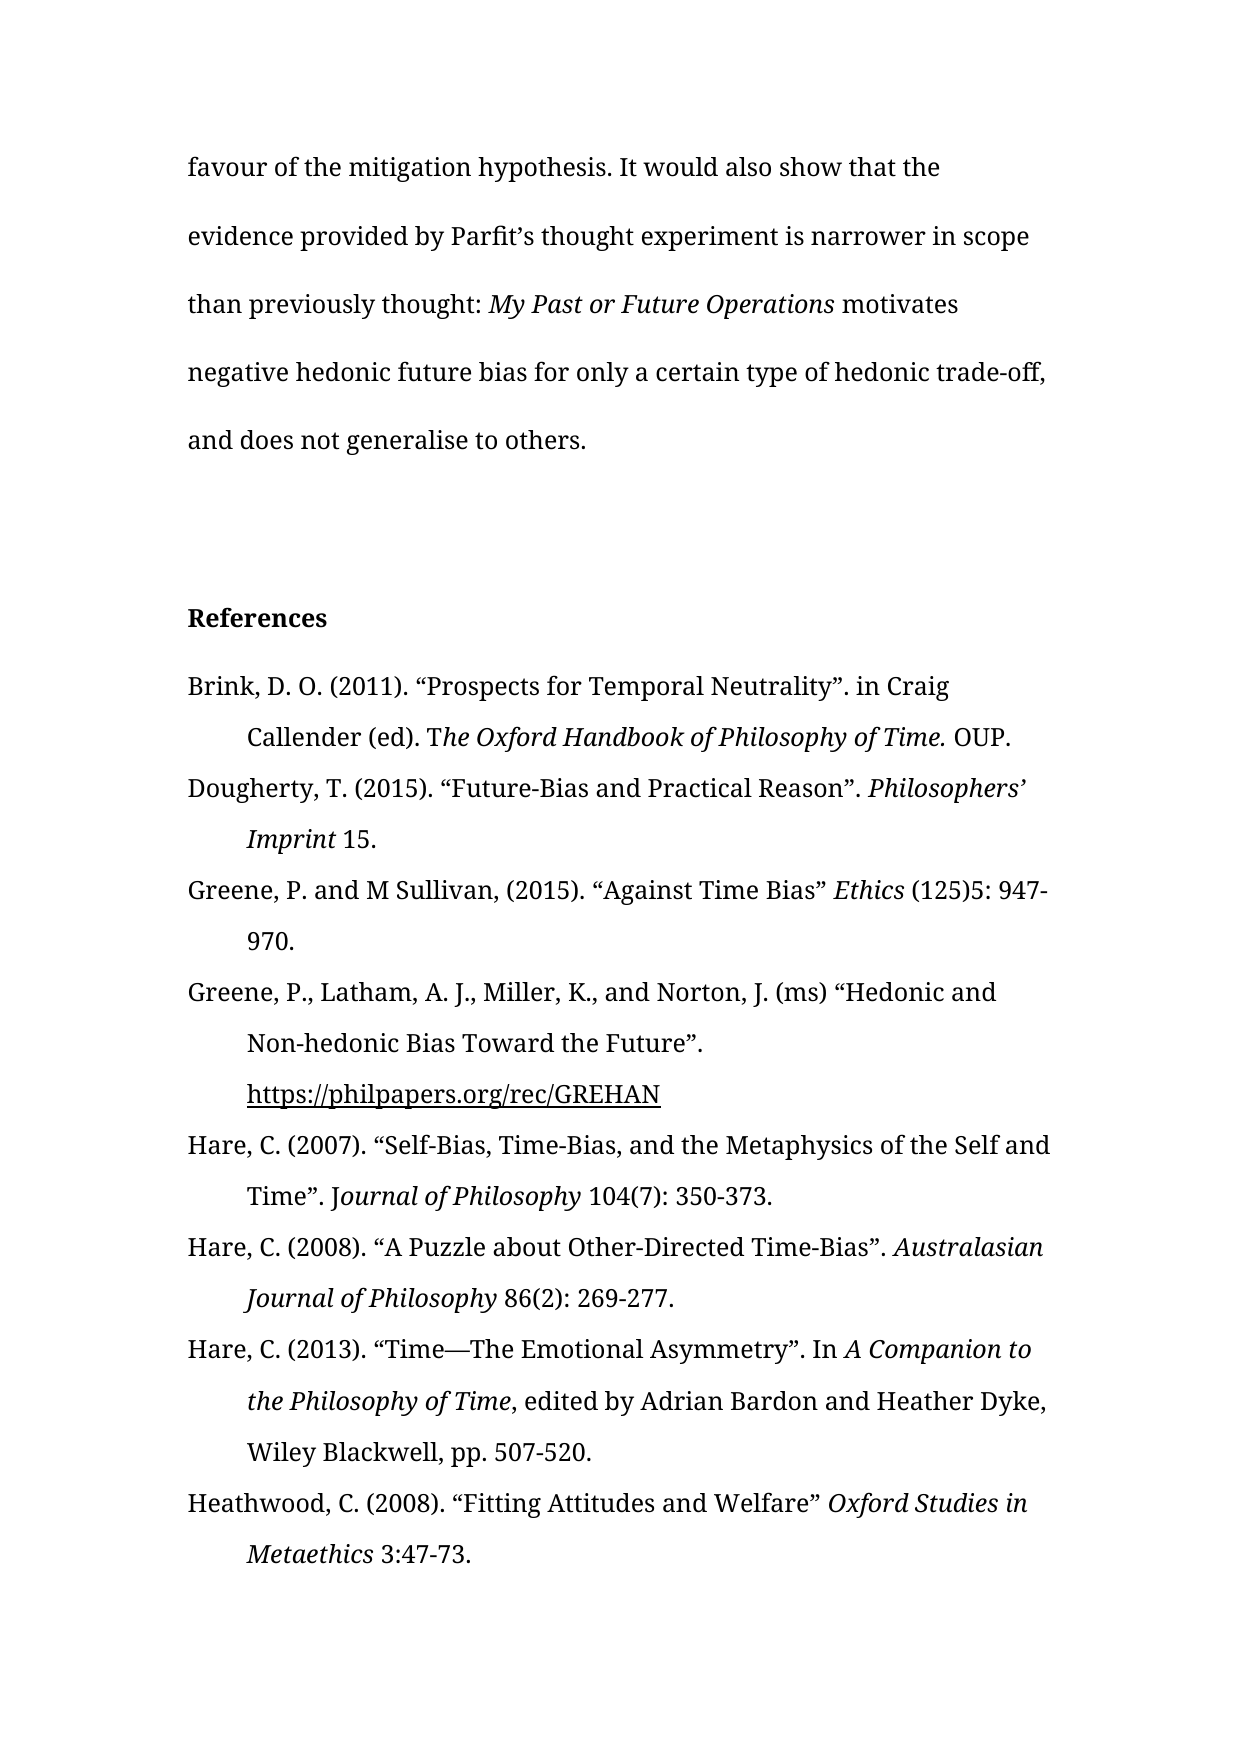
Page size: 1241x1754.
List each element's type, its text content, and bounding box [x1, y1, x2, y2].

text Hare, C. (2013). “Time—The Emotional Asymmetry”. In A Companion to the Philosophy of Time, edited by Adrian Bardon and Heather Dyke, Wiley Blackwell, pp. 507-520. [187, 1326, 1053, 1468]
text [187, 150, 1053, 457]
text Brink, D. O. (2011). “Prospects for Temporal Neutrality”. in Craig Callender (ed). The Oxford Handbook of Philosophy of Time. OUP. [187, 668, 1053, 754]
text Greene, P., Latham, A. J., Miller, K., and Norton, J. (ms) “Hedonic and Non-hedonic Bias Toward the Future”. https://philpapers.org/rec/GREHAN [187, 968, 1053, 1111]
text Dougherty, T. (2015). “Future-Bias and Practical Reason”. Philosophers’ Imprint 15. [187, 771, 1053, 856]
text References [187, 600, 1053, 634]
text Greene, P. and M Sullivan, (2015). “Against Time Bias” Ethics (125)5: 947-970. [187, 866, 1053, 958]
text Hare, C. (2007). “Self-Bias, Time-Bias, and the Metaphysics of the Self and Time”. Journal of Philosophy 104(7): 350-373. [187, 1122, 1053, 1213]
text Heathwood, C. (2008). “Fitting Attitudes and Welfare” Oxford Studies in Metaethics 3:47-73. [187, 1479, 1053, 1602]
text Hare, C. (2008). “A Puzzle about Other-Directed Time-Bias”. Australasian Journal of Philosophy 86(2): 269-277. [187, 1224, 1053, 1315]
